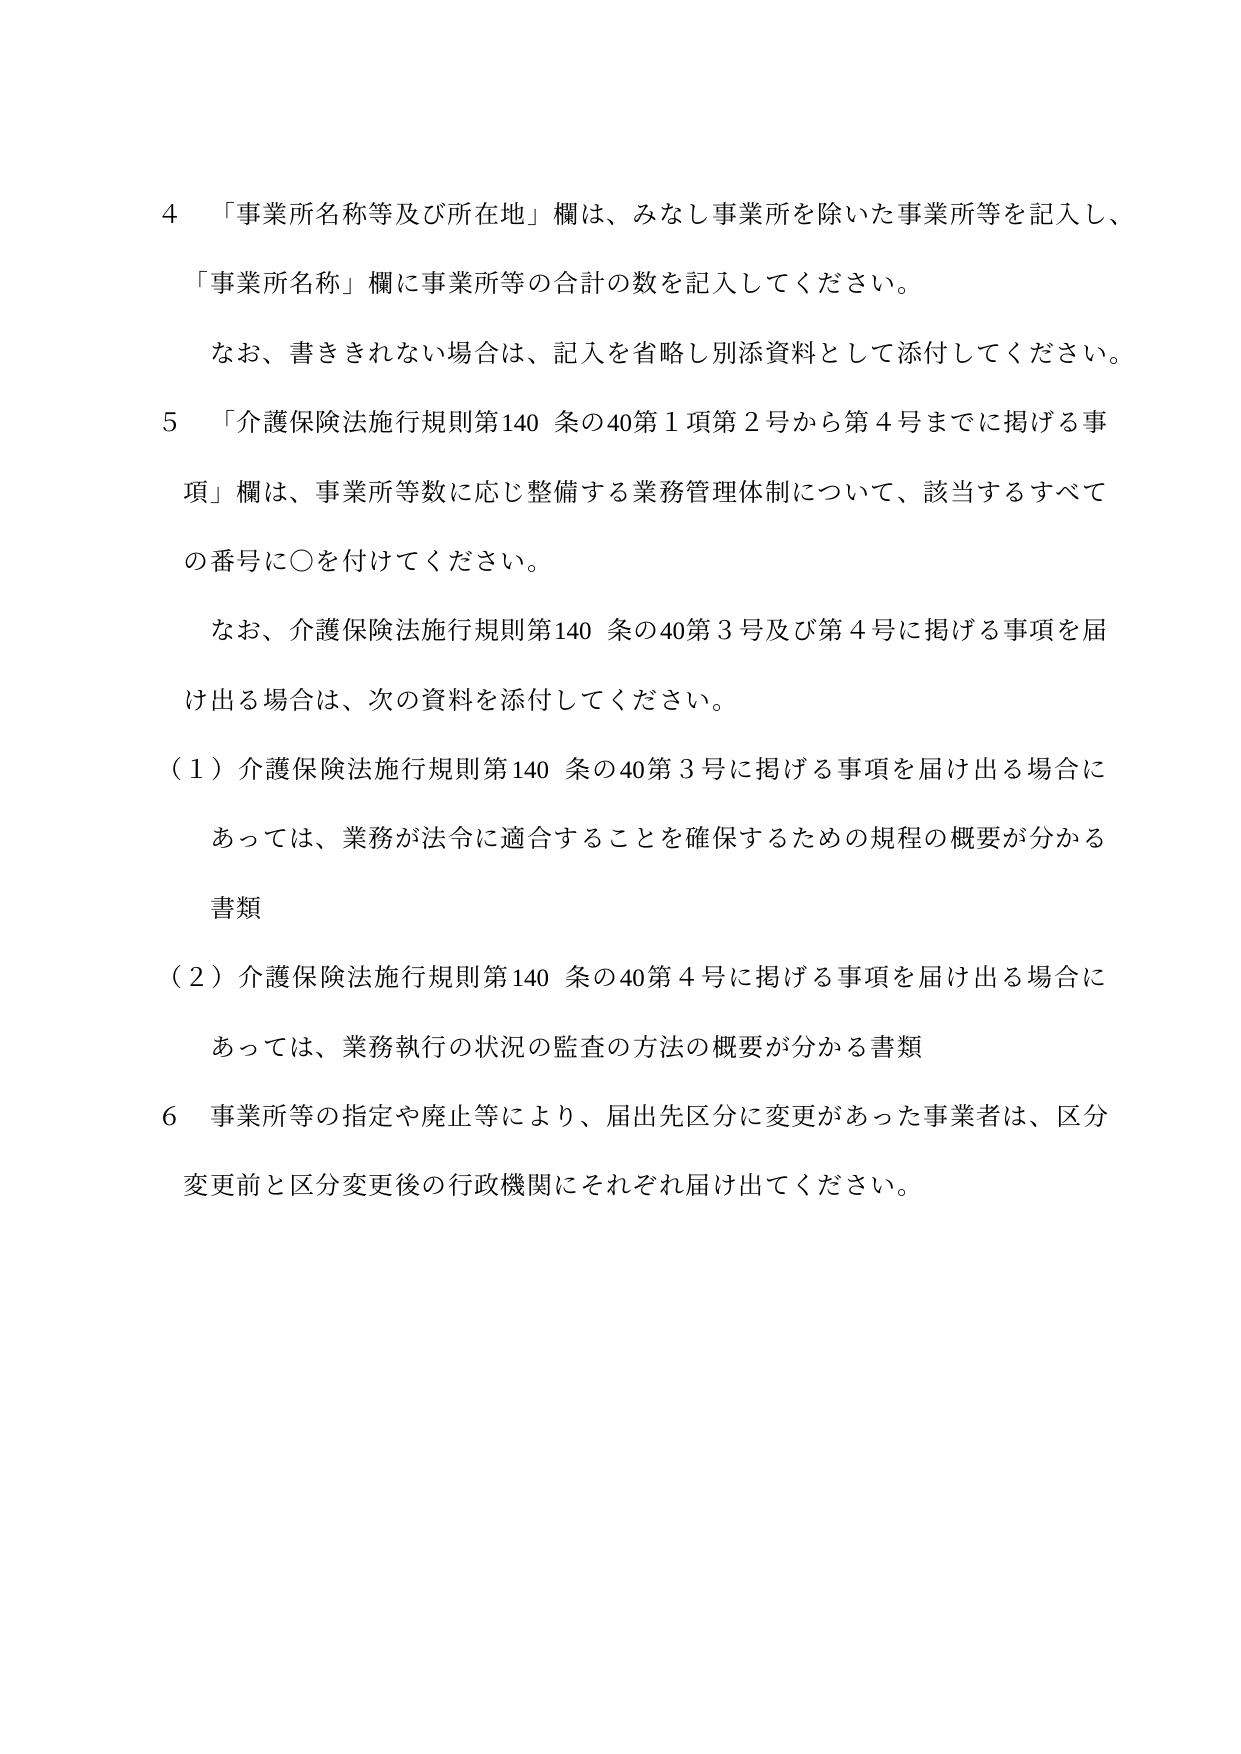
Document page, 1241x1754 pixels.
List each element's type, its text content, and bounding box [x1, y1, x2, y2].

text なお、書ききれない場合は、記入を省略し別添資料として添付してください。 [131, 317, 1109, 386]
text ６ 事業所等の指定や廃止等により、届出先区分に変更があった事業者は、区分変更前と区分変更後の行政機関にそれぞれ届け出てください。 [131, 1080, 1109, 1219]
text （１）介護保険法施行規則第140条の40第３号に掲げる事項を届け出る場合にあっては、業務が法令に適合することを確保するための規程の概要が分かる書類 [157, 733, 1109, 941]
text （２）介護保険法施行規則第140条の40第４号に掲げる事項を届け出る場合にあっては、業務執行の状況の監査の方法の概要が分かる書類 [157, 941, 1109, 1080]
text ５ 「介護保険法施行規則第140条の40第１項第２号から第４号までに掲げる事項」欄は、事業所等数に応じ整備する業務管理体制について、該当するすべての番号に○を付けてください。 [131, 386, 1109, 594]
text ４ 「事業所名称等及び所在地」欄は、みなし事業所を除いた事業所等を記入し、「事業所名称」欄に事業所等の合計の数を記入してください。 [131, 178, 1109, 317]
text なお、介護保険法施行規則第140条の40第３号及び第４号に掲げる事項を届け出る場合は、次の資料を添付してください。 [131, 594, 1109, 733]
